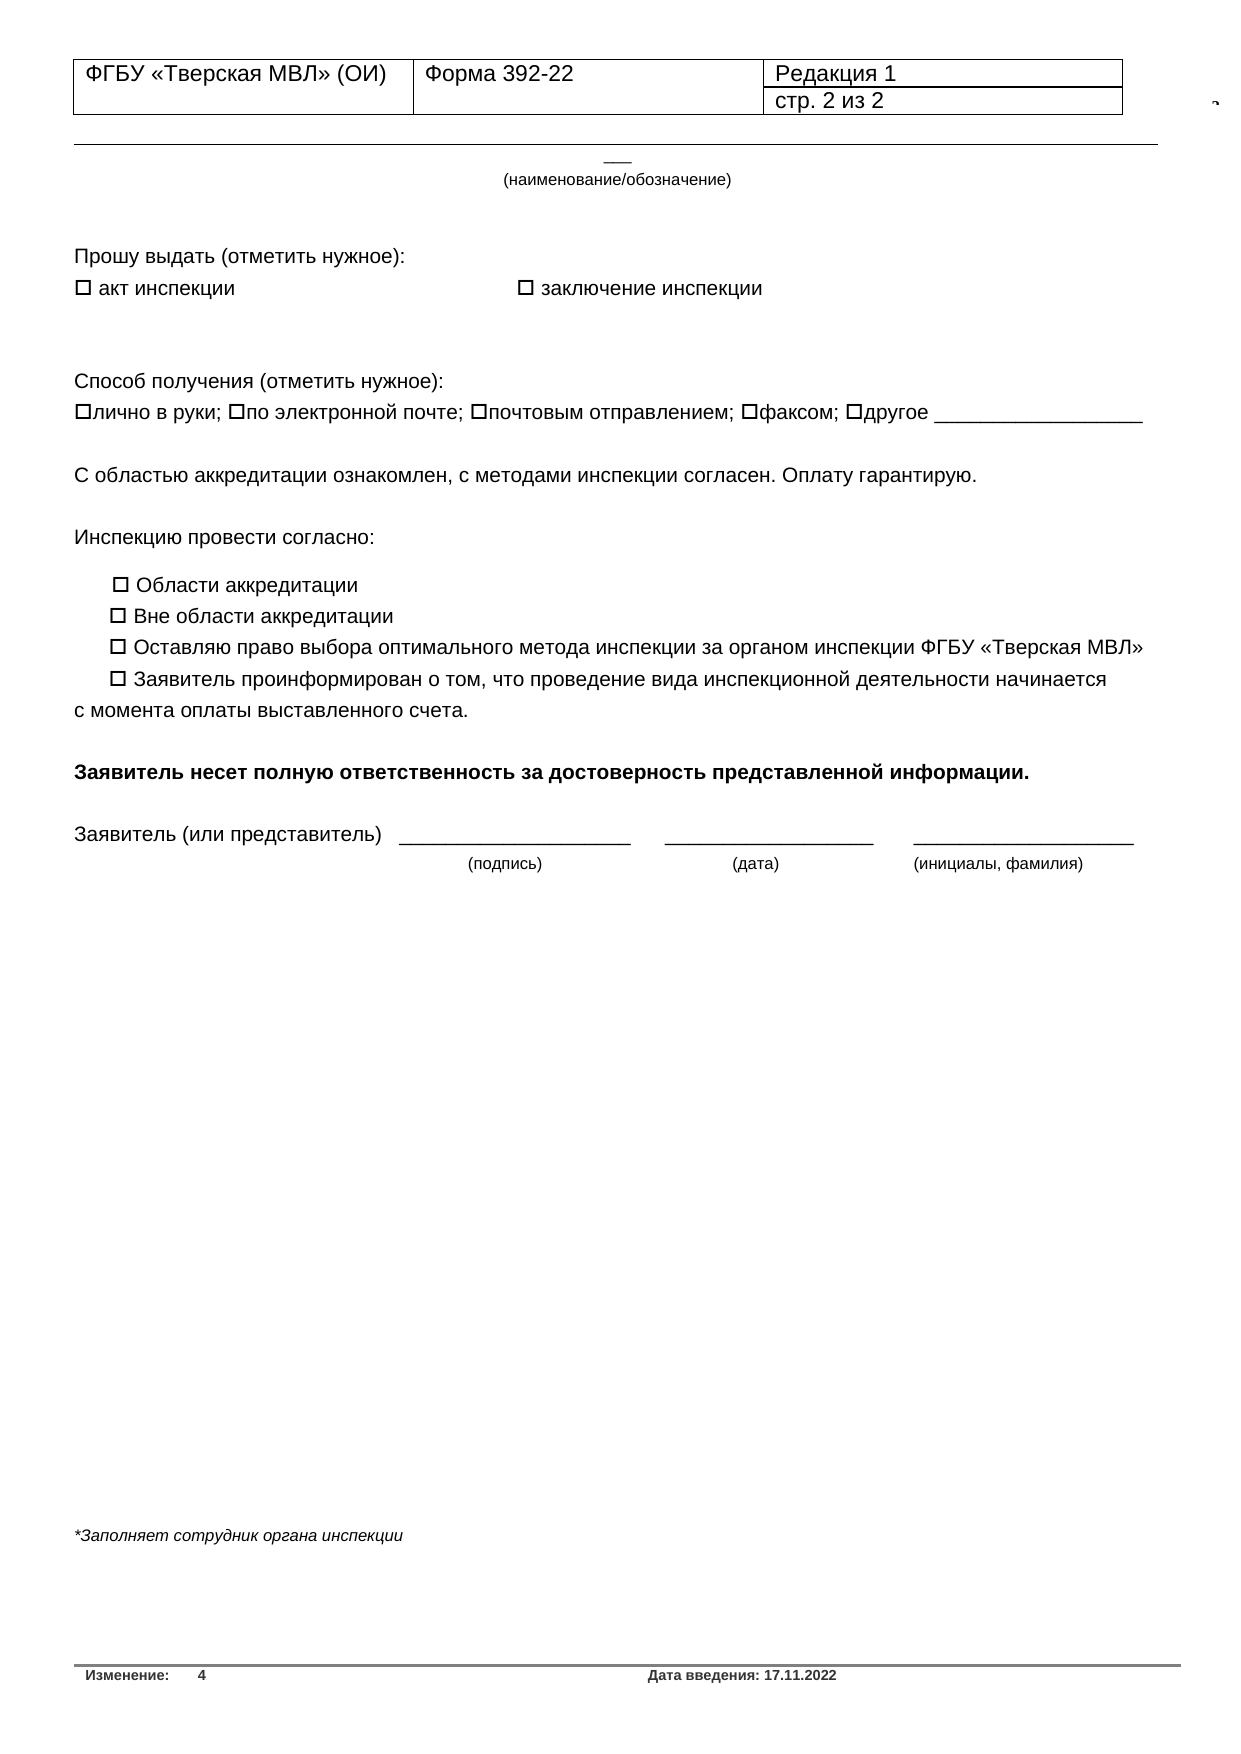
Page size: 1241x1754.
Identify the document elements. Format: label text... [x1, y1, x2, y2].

text Области аккредитации [111, 573, 1167, 597]
text Заявитель несет полную ответственность за достоверность представленной информации. [74, 760, 1167, 784]
text Заявитель проинформирован о том, что проведение вида инспекционной деятельности начинается [74, 666, 1167, 691]
text *Заполняет сотрудник органа инспекции [74, 1526, 1167, 1545]
text (подпись) (дата) (инициалы, фамилия) [74, 853, 1167, 873]
text акт инспекции заключение инспекции [74, 275, 1167, 299]
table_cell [74, 145, 1158, 244]
text С областью аккредитации ознакомлен, с методами инспекции согласен. Оплату гарантирую. [74, 462, 1167, 486]
text Инспекцию провести согласно: [74, 525, 1167, 549]
text Прошу выдать (отметить нужное): [74, 244, 1167, 268]
text лично в руки; по электронной почте; почтовым отправлением; факсом; другое __________________ [74, 400, 1167, 424]
text с момента оплаты выставленного счета. [74, 698, 1167, 722]
text Оставляю право выбора оптимального метода инспекции за органом инспекции ФГБУ «Тверская МВЛ» [74, 635, 1167, 659]
text Вне области аккредитации [74, 604, 1167, 628]
text Способ получения (отметить нужное): [74, 369, 1167, 393]
text Заявитель (или представитель) ____________________ __________________ ___________________ [74, 822, 1167, 846]
